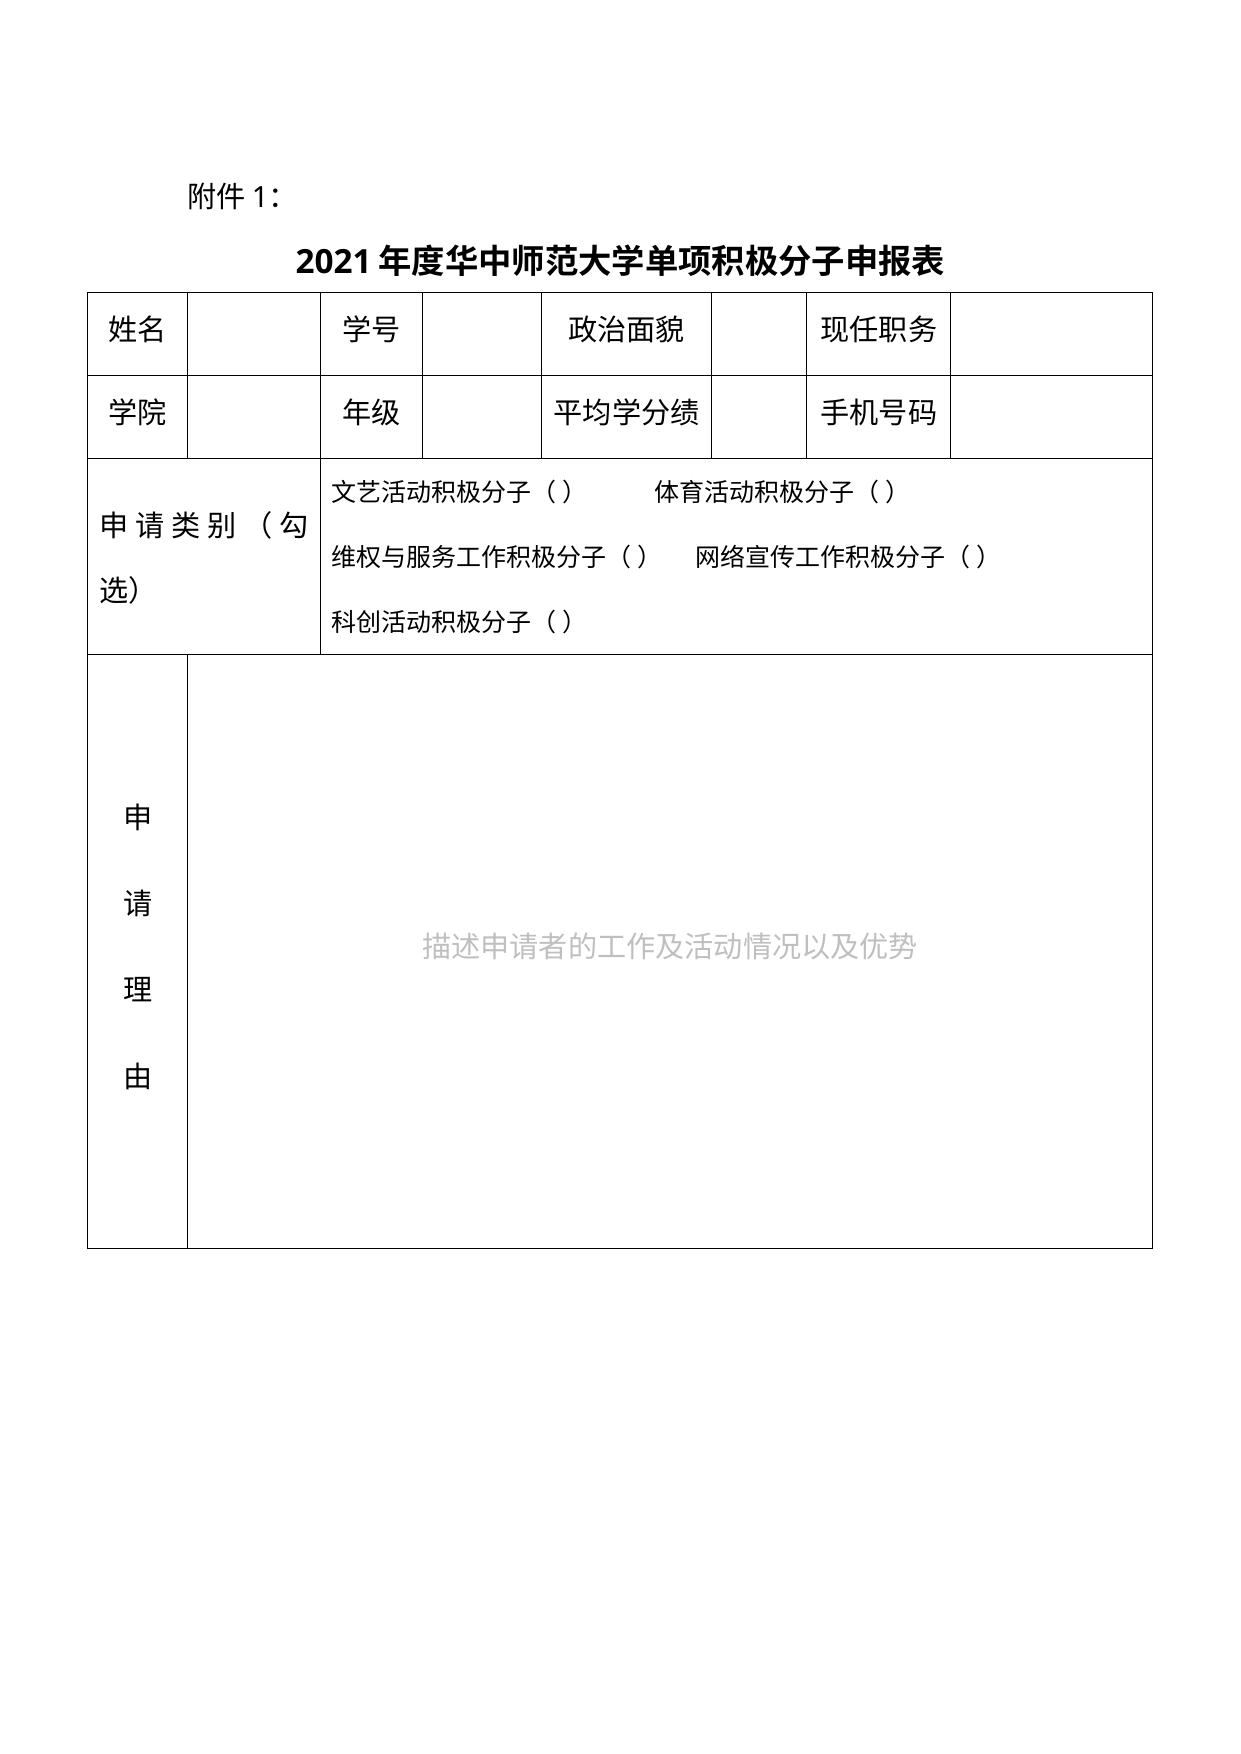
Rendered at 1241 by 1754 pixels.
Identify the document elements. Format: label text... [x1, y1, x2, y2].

table_header 姓名 [88, 293, 187, 375]
table_header 学号 [321, 293, 422, 375]
table_cell [188, 376, 320, 457]
text 附件1： [187, 162, 1053, 227]
table_cell [951, 376, 1152, 457]
table_cell 申 请 理 由 [88, 655, 187, 1248]
table_cell 年级 [321, 376, 422, 457]
table_header [951, 293, 1152, 375]
table_header [188, 293, 320, 375]
table_cell 平均学分绩 [542, 376, 711, 457]
table_header 现任职务 [807, 293, 950, 375]
table_cell [423, 376, 541, 457]
table_cell 学院 [88, 376, 187, 457]
table_cell 手机号码 [807, 376, 950, 457]
table_cell 文艺活动积极分子（ ） 体育活动积极分子（ ） 维权与服务工作积极分子（ ） 网络宣传工作积极分子（ ） 科创活动积极分子（ ） [321, 459, 1152, 653]
table_header [712, 293, 806, 375]
table_cell 描述申请者的工作及活动情况以及优势 [188, 655, 1152, 1248]
table_header [423, 293, 541, 375]
table_cell [712, 376, 806, 457]
table_cell 申请类别（勾选） [88, 459, 320, 653]
table_header 政治面貌 [542, 293, 711, 375]
text 2021年度华中师范大学单项积极分子申报表 [187, 227, 1053, 292]
